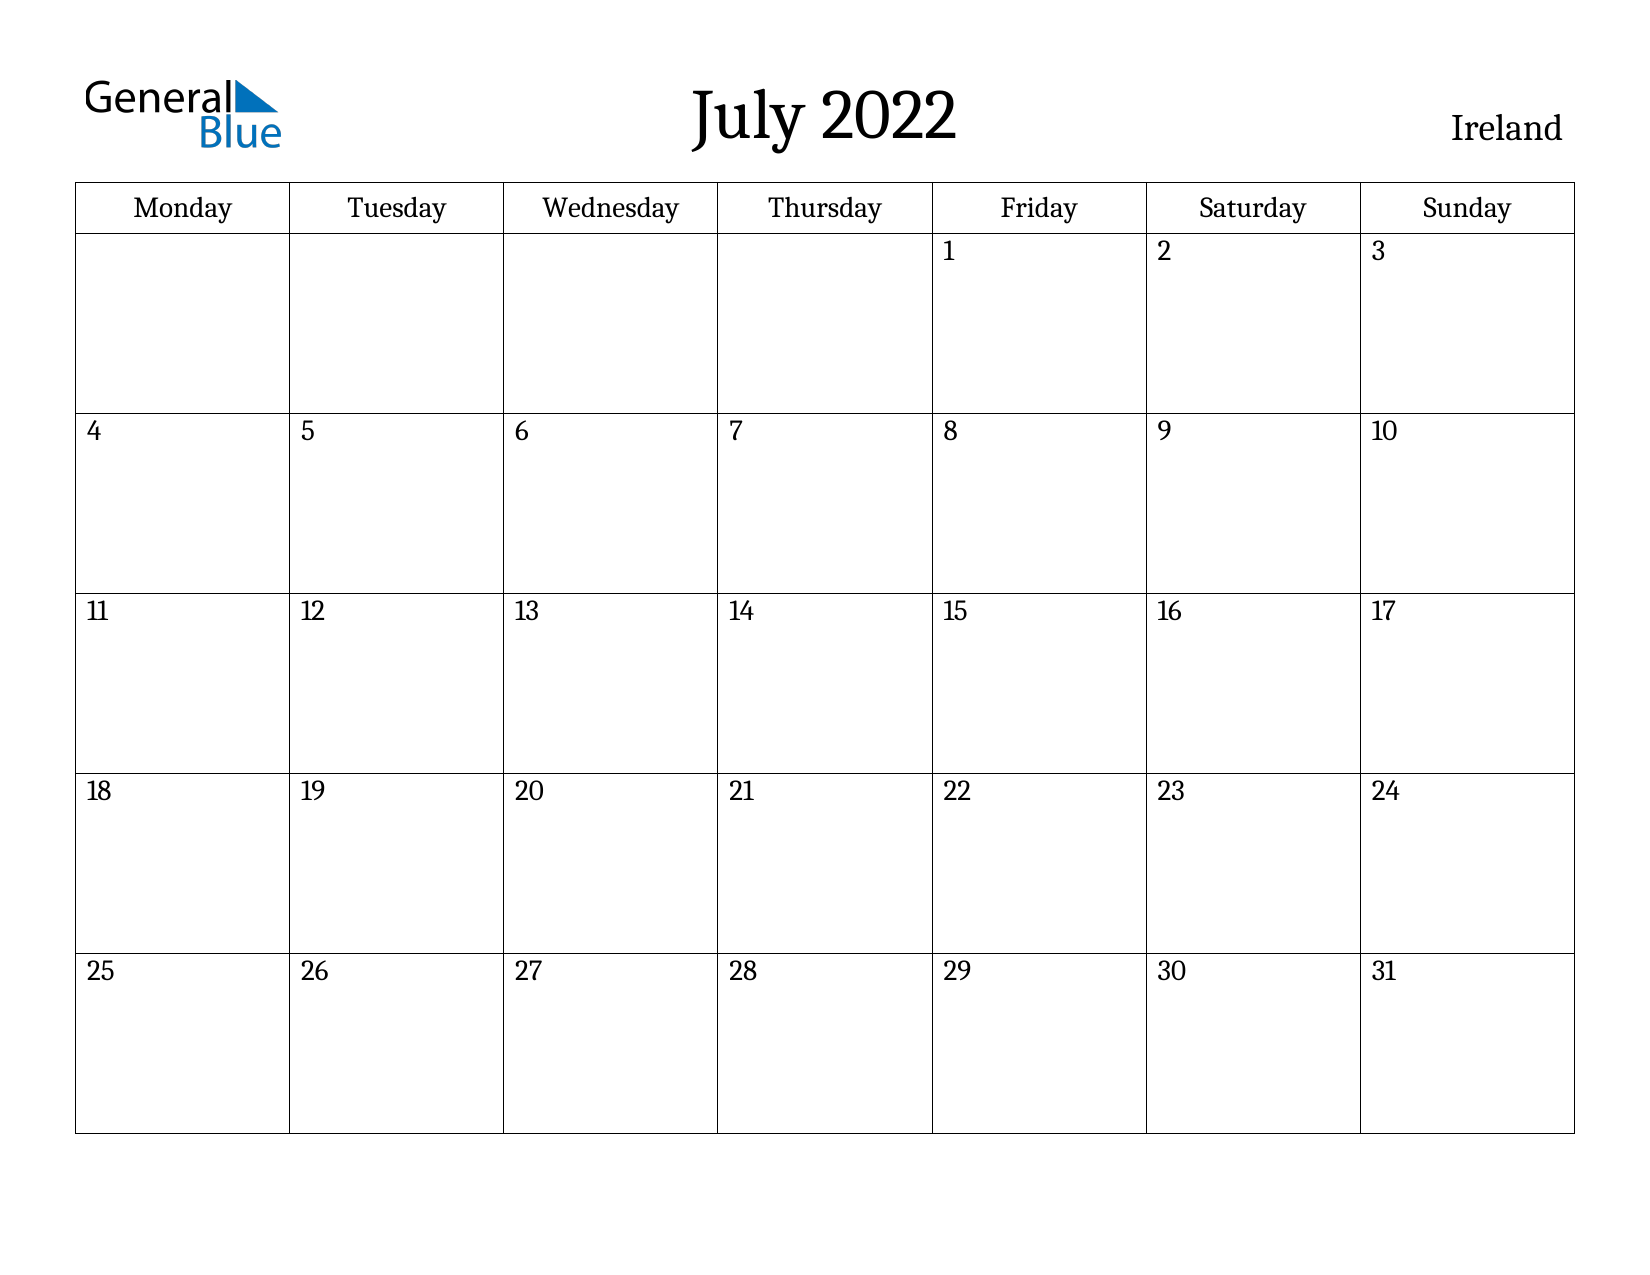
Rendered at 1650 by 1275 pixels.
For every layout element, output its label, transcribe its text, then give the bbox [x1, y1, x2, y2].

table_cell 31 [1361, 954, 1574, 987]
table_cell [504, 808, 717, 953]
table_cell [1147, 988, 1360, 1133]
table_cell [76, 448, 289, 593]
table_cell [504, 988, 717, 1133]
table_cell [933, 627, 1146, 773]
table_cell [76, 627, 289, 773]
table_cell 21 [718, 774, 932, 807]
table_cell [933, 808, 1146, 953]
picture [86, 80, 281, 148]
table_cell [76, 988, 289, 1133]
table_cell Thursday [718, 183, 932, 233]
table_cell 6 [504, 414, 717, 447]
table_cell 18 [76, 774, 289, 807]
table_cell [1147, 267, 1360, 413]
table_cell 11 [76, 594, 289, 627]
table_cell 16 [1147, 594, 1360, 627]
table_cell Saturday [1147, 183, 1360, 233]
table_cell [290, 448, 503, 593]
table_cell [1361, 627, 1574, 773]
table_cell [718, 448, 932, 593]
table_cell [718, 234, 932, 267]
table_cell 7 [718, 414, 932, 447]
table_cell 17 [1361, 594, 1574, 627]
table_cell 3 [1361, 234, 1574, 267]
table_cell [1147, 627, 1360, 773]
table_cell 9 [1147, 414, 1360, 447]
table_cell [76, 234, 289, 267]
table_cell [718, 627, 932, 773]
table_cell [290, 808, 503, 953]
table_cell 27 [504, 954, 717, 987]
table_cell [76, 267, 289, 413]
table_cell 29 [933, 954, 1146, 987]
table_cell [290, 627, 503, 773]
table_cell [1147, 808, 1360, 953]
table_cell 13 [504, 594, 717, 627]
table_cell 8 [933, 414, 1146, 447]
table_cell [1361, 988, 1574, 1133]
table_cell 22 [933, 774, 1146, 807]
table_cell 20 [504, 774, 717, 807]
table_cell 19 [290, 774, 503, 807]
table_cell [504, 267, 717, 413]
table_cell [933, 448, 1146, 593]
table_cell 1 [933, 234, 1146, 267]
table_cell [290, 988, 503, 1133]
table_cell [504, 627, 717, 773]
table_cell 2 [1147, 234, 1360, 267]
table_cell Sunday [1361, 183, 1574, 233]
table_cell [1147, 448, 1360, 593]
table_cell Wednesday [504, 183, 717, 233]
table_cell Friday [933, 183, 1146, 233]
table_header Ireland [1146, 75, 1574, 182]
table_cell 14 [718, 594, 932, 627]
table_cell [718, 808, 932, 953]
table_cell [504, 234, 717, 267]
table_cell 24 [1361, 774, 1574, 807]
table_cell [504, 448, 717, 593]
table_cell Tuesday [290, 183, 503, 233]
table_cell 15 [933, 594, 1146, 627]
table_cell 5 [290, 414, 503, 447]
table_cell 23 [1147, 774, 1360, 807]
table_cell 4 [76, 414, 289, 447]
table_cell [290, 234, 503, 267]
table_cell [933, 267, 1146, 413]
table_header [76, 75, 503, 182]
table_cell 12 [290, 594, 503, 627]
table_header July 2022 [504, 75, 1146, 182]
table_cell [933, 988, 1146, 1133]
table_cell 30 [1147, 954, 1360, 987]
table_cell [1361, 808, 1574, 953]
table_cell [290, 267, 503, 413]
table_cell [718, 267, 932, 413]
table_cell 10 [1361, 414, 1574, 447]
table_cell [1361, 267, 1574, 413]
table_cell 26 [290, 954, 503, 987]
table_cell [76, 808, 289, 953]
table_cell [1361, 448, 1574, 593]
table_cell 25 [76, 954, 289, 987]
table_cell [718, 988, 932, 1133]
table_cell 28 [718, 954, 932, 987]
table_cell Monday [76, 183, 289, 233]
